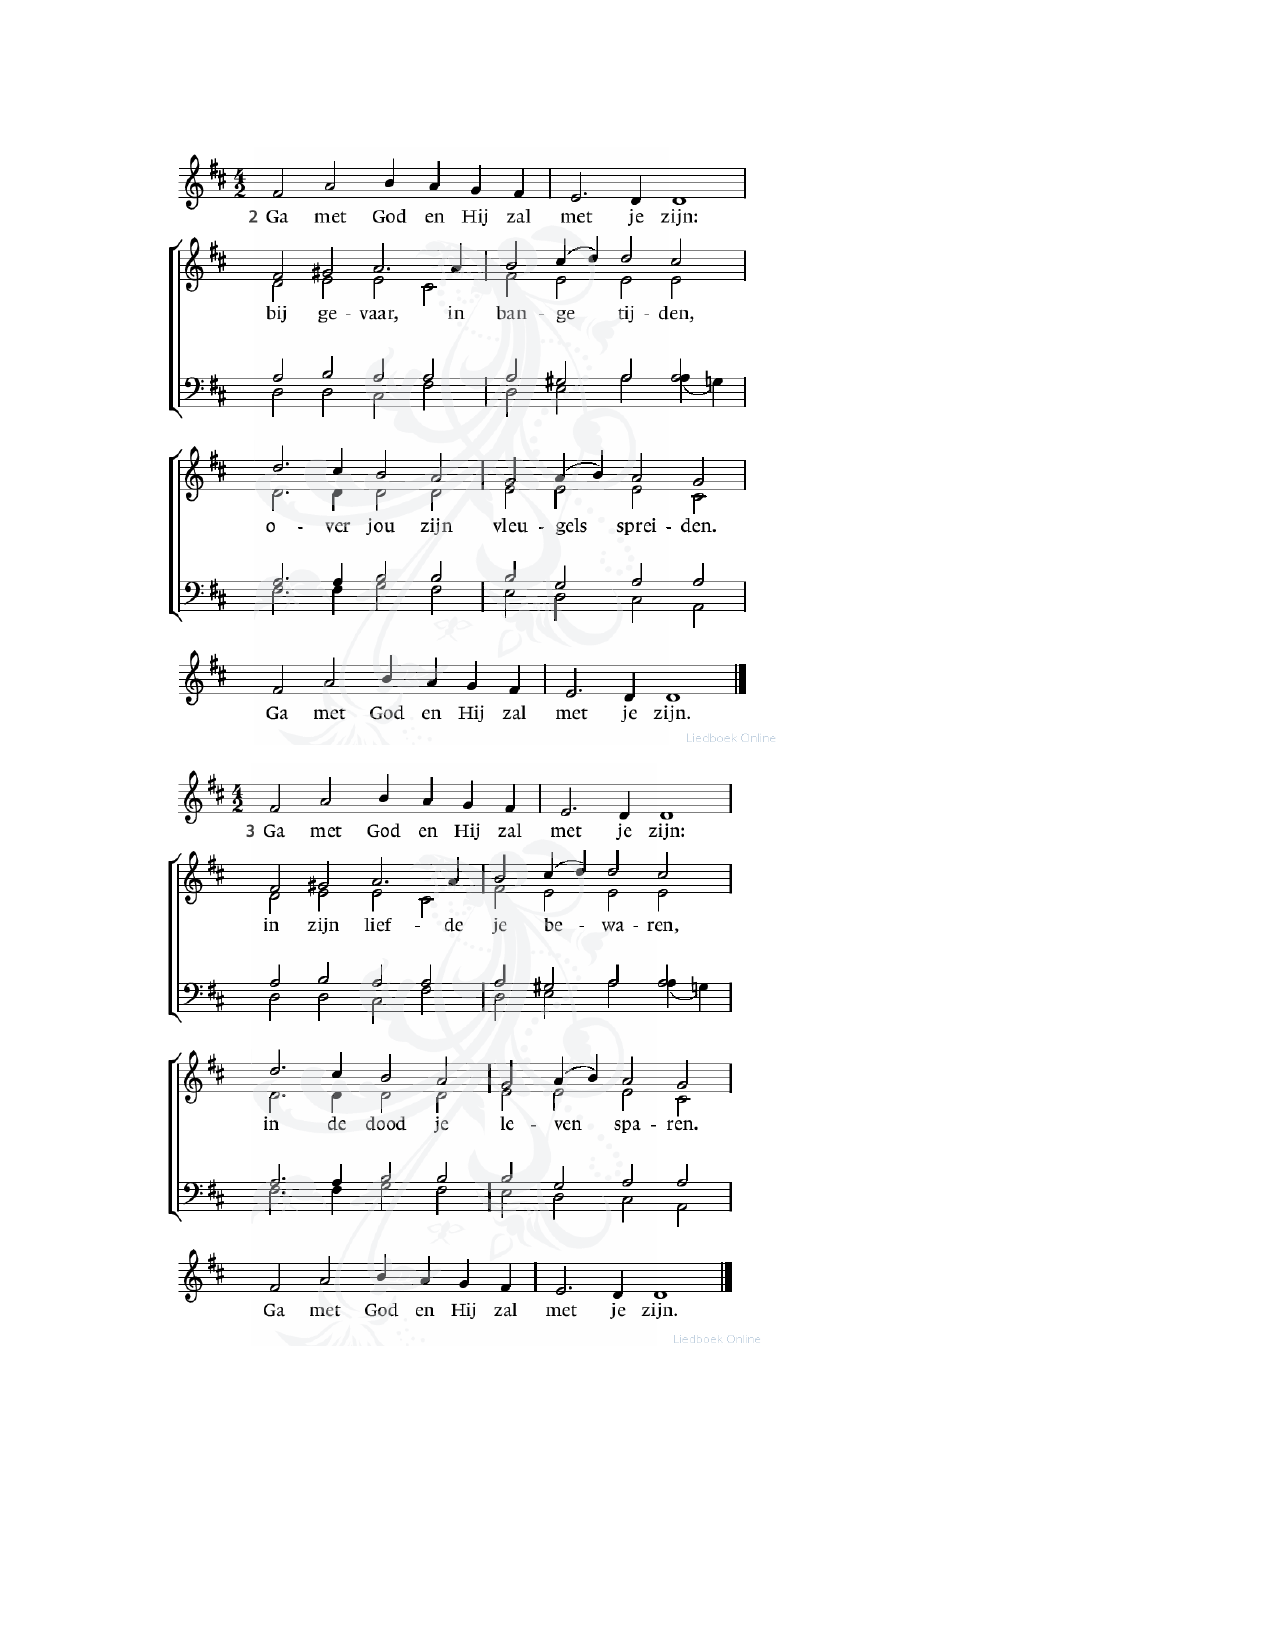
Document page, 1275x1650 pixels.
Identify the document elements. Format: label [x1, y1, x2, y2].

picture [147, 147, 776, 745]
picture [147, 763, 760, 1346]
